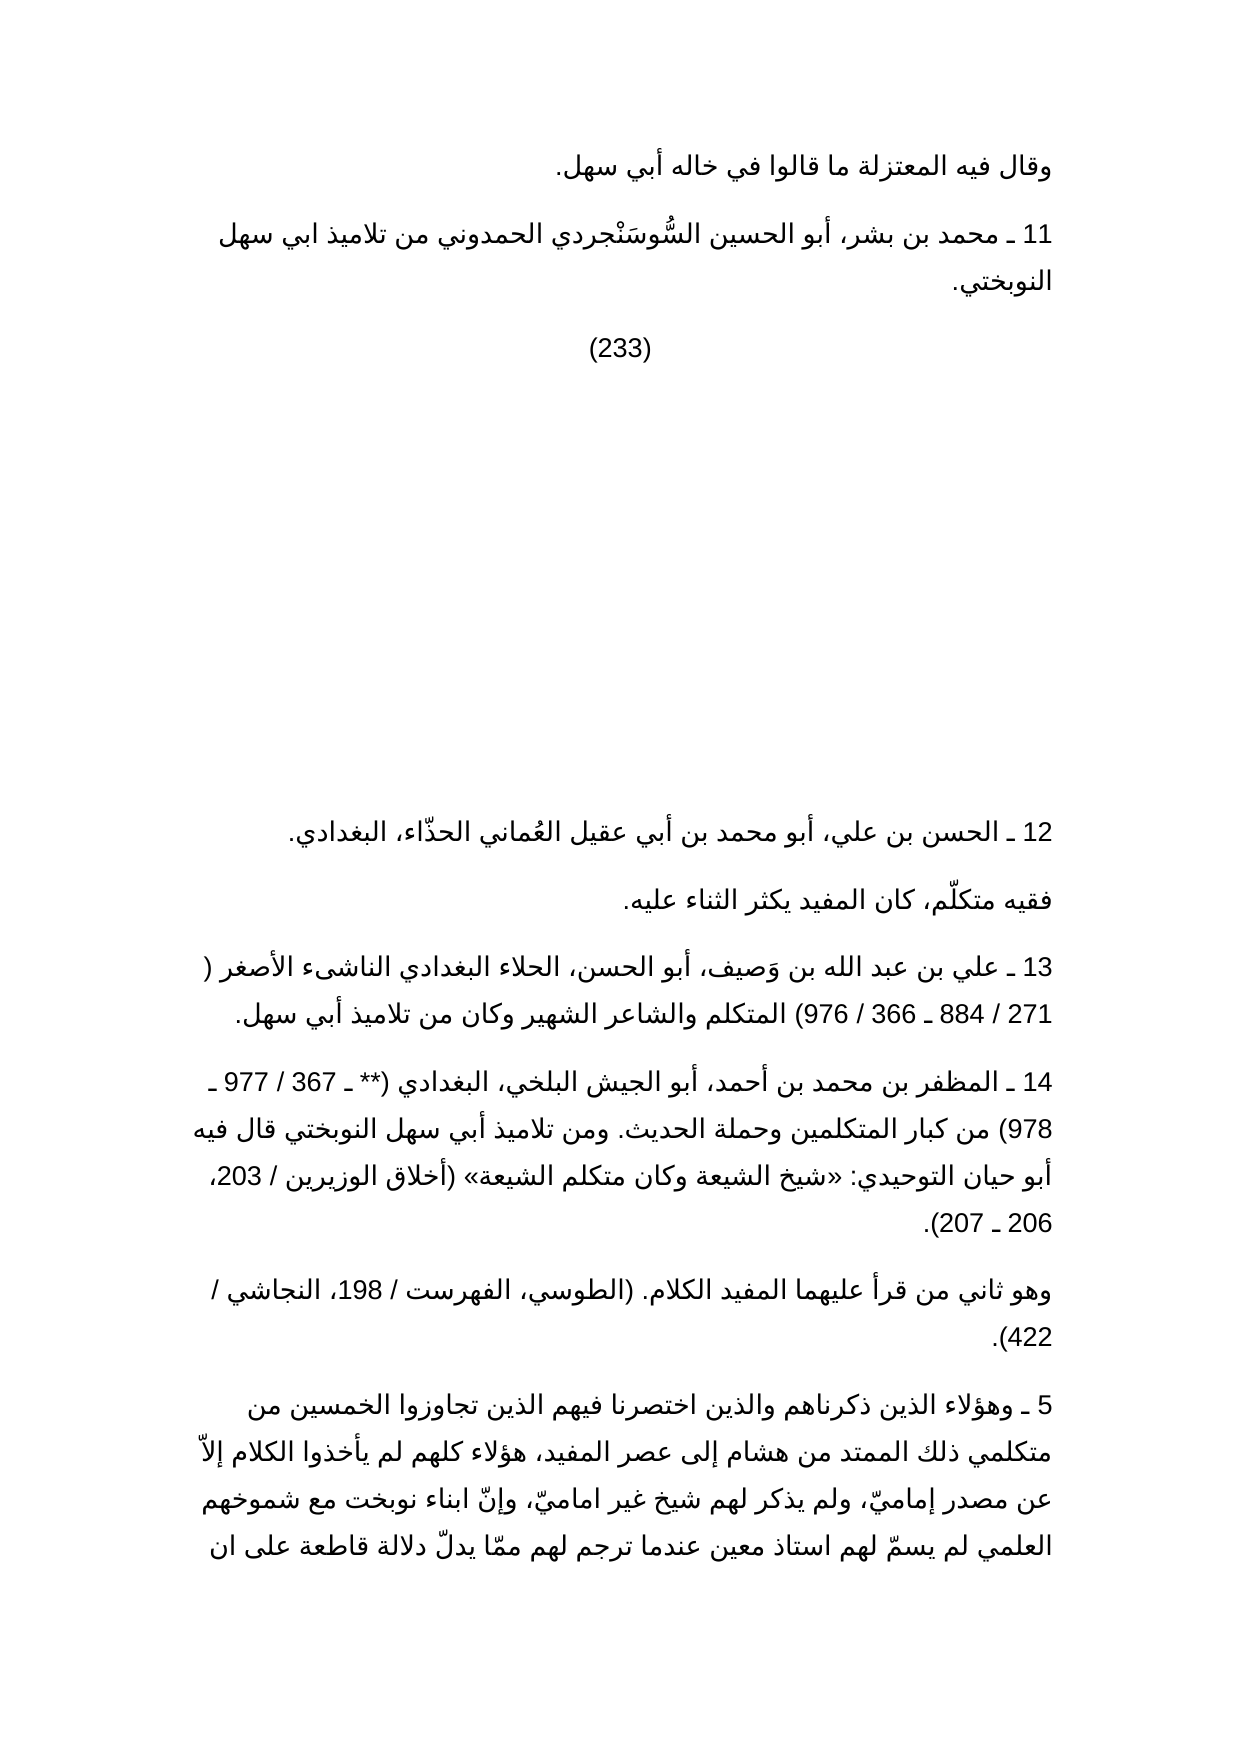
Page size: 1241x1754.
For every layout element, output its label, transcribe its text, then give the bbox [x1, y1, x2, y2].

text 13 ـ علي بن عبد الله بن وَصيف، أبو الحسن، الحلاء البغدادي الناشىء الأصغر (271 / 884 ـ 366 / 976) المتكلم والشاعر الشهير وكان من تلاميذ أبي سهل. [187, 951, 1053, 1029]
text 12 ـ الحسن بن علي، أبو محمد بن أبي عقيل العُماني الحذّاء، البغدادي. [187, 816, 1053, 847]
text وقال فيه المعتزلة ما قالوا في خاله أبي سهل. [187, 150, 1053, 181]
text 14 ـ المظفر بن محمد بن أحمد، أبو الجيش البلخي، البغدادي (** ـ 367 / 977 ـ 978) من كبار المتكلمين وحملة الحديث. ومن تلاميذ أبي سهل النوبختي قال فيه أبو حيان التوحيدي: «شيخ الشيعة وكان متكلم الشيعة» (أخلاق الوزيرين / 203، 206 ـ 207). [187, 1066, 1053, 1238]
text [187, 1389, 1053, 1561]
text وهو ثاني من قرأ عليهما المفيد الكلام. (الطوسي، الفهرست / 198، النجاشي / 422). [187, 1274, 1053, 1352]
text (233) [187, 332, 1053, 363]
text 11 ـ محمد بن بشر، أبو الحسين السُّوسَنْجردي الحمدوني من تلاميذ ابي سهل النوبختي. [187, 218, 1053, 296]
text فقيه متكلّم، كان المفيد يكثر الثناء عليه. [187, 884, 1053, 915]
